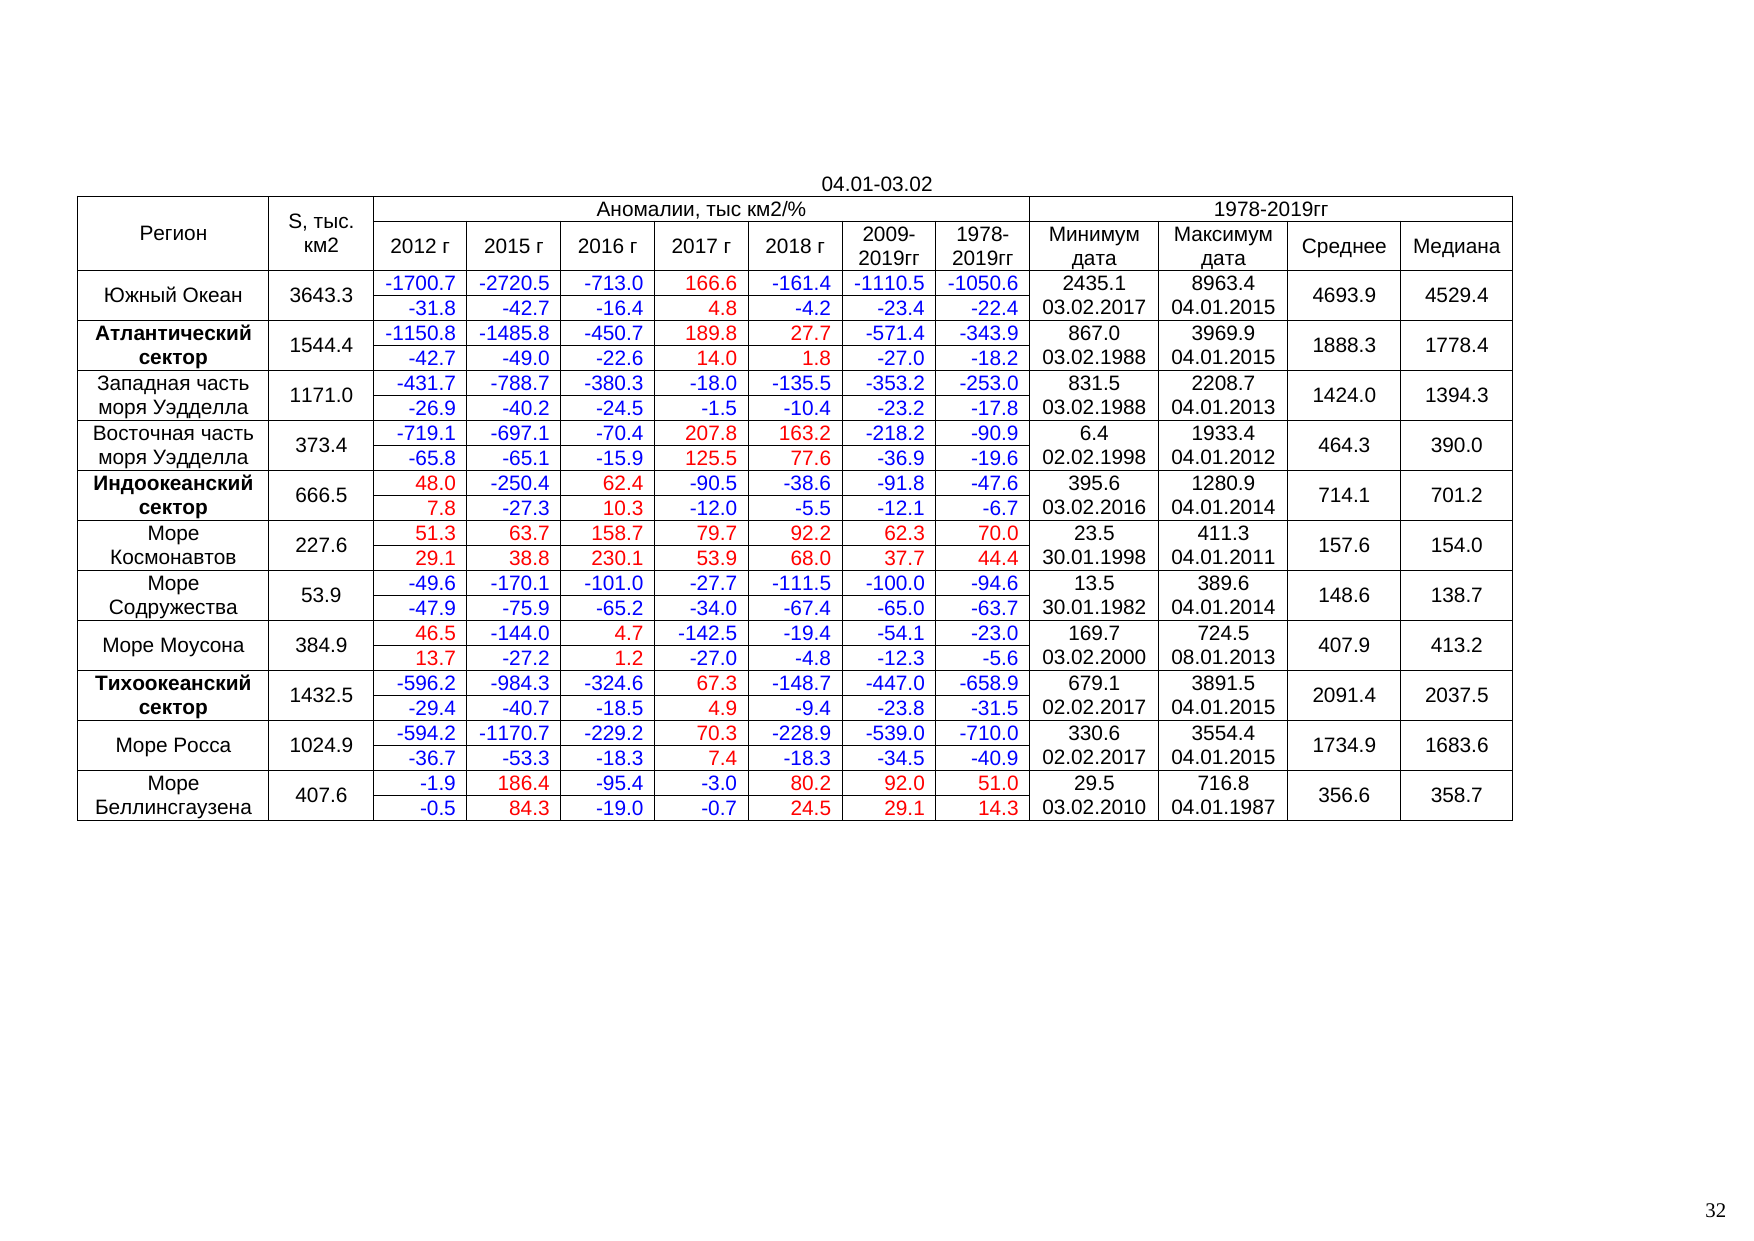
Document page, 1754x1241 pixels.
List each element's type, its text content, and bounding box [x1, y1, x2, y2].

table_cell -54.1 [843, 621, 935, 644]
table_cell 186.4 [467, 771, 560, 794]
table_cell 2091.4 [1288, 671, 1400, 719]
table_cell 68.0 [749, 546, 842, 569]
table_cell Тихоокеанский сектор [78, 671, 268, 719]
table_cell -100.0 [843, 571, 935, 594]
table_cell -24.5 [561, 396, 654, 419]
table_cell -18.3 [749, 746, 842, 769]
table_cell -135.5 [749, 371, 842, 394]
table_cell -12.1 [843, 496, 935, 519]
table_cell -380.3 [561, 371, 654, 394]
table_cell 53.9 [269, 571, 373, 619]
table_cell -658.9 [936, 671, 1029, 694]
table_cell 44.4 [936, 546, 1029, 569]
table_cell 7.8 [374, 496, 466, 519]
table_cell 358.7 [1401, 771, 1512, 819]
table_cell -984.3 [467, 671, 560, 694]
table_cell 27.7 [749, 321, 842, 344]
table_cell -12.3 [843, 646, 935, 669]
table_cell 138.7 [1401, 571, 1512, 619]
table_cell 1171.0 [269, 371, 373, 419]
table_cell -27.7 [655, 571, 748, 594]
table_cell 6.4 02.02.1998 [1030, 421, 1158, 469]
table_cell -253.0 [936, 371, 1029, 394]
table_cell 29.1 [843, 796, 935, 819]
table_cell -31.5 [936, 696, 1029, 719]
table_cell 8963.4 04.01.2015 [1159, 271, 1287, 319]
table_cell 92.2 [749, 521, 842, 544]
table_cell -65.2 [561, 596, 654, 619]
table_cell -5.6 [936, 646, 1029, 669]
table_cell 158.7 [561, 521, 654, 544]
table_cell 148.6 [1288, 571, 1400, 619]
table_cell 1394.3 [1401, 371, 1512, 419]
table_header 1978-2019гг [1030, 197, 1512, 221]
table_cell -12.0 [655, 496, 748, 519]
table_cell 79.7 [655, 521, 748, 544]
table_cell -10.4 [749, 396, 842, 419]
table_cell -40.7 [467, 696, 560, 719]
table_cell 3891.5 04.01.2015 [1159, 671, 1287, 719]
table_cell 724.5 08.01.2013 [1159, 621, 1287, 669]
table_cell 1978-2019гг [936, 222, 1029, 269]
table_cell 413.2 [1401, 621, 1512, 669]
table_cell 10.3 [561, 496, 654, 519]
table_cell -19.4 [749, 621, 842, 644]
table_cell -36.9 [843, 446, 935, 469]
table_cell 2435.1 03.02.2017 [1030, 271, 1158, 319]
table_cell -29.4 [374, 696, 466, 719]
table_cell Минимум дата [1030, 222, 1158, 269]
table_cell -63.7 [936, 596, 1029, 619]
table_cell -19.0 [561, 796, 654, 819]
table_cell -1.9 [374, 771, 466, 794]
table_cell -788.7 [467, 371, 560, 394]
table_cell Восточная часть моря Уэдделла [78, 421, 268, 469]
table_cell 464.3 [1288, 421, 1400, 469]
table_cell 4.8 [655, 296, 748, 319]
table_cell 14.3 [936, 796, 1029, 819]
table_cell 14.0 [655, 346, 748, 369]
table_cell -17.8 [936, 396, 1029, 419]
table_cell -447.0 [843, 671, 935, 694]
table_cell -70.4 [561, 421, 654, 444]
table_cell Медиана [1401, 222, 1512, 269]
table_cell Индоокеанский сектор [78, 471, 268, 519]
table_cell -36.7 [374, 746, 466, 769]
table_cell -75.9 [467, 596, 560, 619]
table_cell 70.3 [655, 721, 748, 744]
table_cell 230.1 [561, 546, 654, 569]
table_cell 1.2 [561, 646, 654, 669]
table_cell -6.7 [936, 496, 1029, 519]
table_cell 407.9 [1288, 621, 1400, 669]
table_cell -218.2 [843, 421, 935, 444]
table_cell -47.6 [936, 471, 1029, 494]
table_cell -23.0 [936, 621, 1029, 644]
table_cell 63.7 [467, 521, 560, 544]
table_cell 163.2 [749, 421, 842, 444]
table_cell 29.1 [374, 546, 466, 569]
table_cell 207.8 [655, 421, 748, 444]
table_cell 1734.9 [1288, 721, 1400, 769]
table_cell 1933.4 04.01.2012 [1159, 421, 1287, 469]
table_cell -111.5 [749, 571, 842, 594]
table_cell -1150.8 [374, 321, 466, 344]
table_cell -38.6 [749, 471, 842, 494]
table_cell 390.0 [1401, 421, 1512, 469]
table_cell -353.2 [843, 371, 935, 394]
table_cell -0.5 [374, 796, 466, 819]
table_cell -3.0 [655, 771, 748, 794]
table_cell 395.6 03.02.2016 [1030, 471, 1158, 519]
table_cell -34.5 [843, 746, 935, 769]
table_cell 53.9 [655, 546, 748, 569]
table_cell -23.2 [843, 396, 935, 419]
table_cell 1683.6 [1401, 721, 1512, 769]
table_cell -1170.7 [467, 721, 560, 744]
table_cell 407.6 [269, 771, 373, 819]
table_cell -65.8 [374, 446, 466, 469]
table_cell 2208.7 04.01.2013 [1159, 371, 1287, 419]
table_cell -228.9 [749, 721, 842, 744]
table_cell 1888.3 [1288, 321, 1400, 369]
table_cell 2012 г [374, 222, 466, 269]
table_cell 1432.5 [269, 671, 373, 719]
table_cell -343.9 [936, 321, 1029, 344]
table_cell -18.5 [561, 696, 654, 719]
table_cell Море Космонавтов [78, 521, 268, 569]
table_cell 24.5 [749, 796, 842, 819]
table_cell -49.0 [467, 346, 560, 369]
table_cell 867.0 03.02.1988 [1030, 321, 1158, 369]
table_cell 2037.5 [1401, 671, 1512, 719]
table_cell 154.0 [1401, 521, 1512, 569]
table_cell -697.1 [467, 421, 560, 444]
table_cell 157.6 [1288, 521, 1400, 569]
table_cell 2009-2019гг [843, 222, 935, 269]
table_cell -101.0 [561, 571, 654, 594]
table_cell 67.3 [655, 671, 748, 694]
table_cell -40.2 [467, 396, 560, 419]
table_cell Море Беллинсгаузена [78, 771, 268, 819]
table_cell -18.3 [561, 746, 654, 769]
table_cell -250.4 [467, 471, 560, 494]
table_cell -67.4 [749, 596, 842, 619]
table_cell 62.4 [561, 471, 654, 494]
table_cell -18.2 [936, 346, 1029, 369]
table_cell 48.0 [374, 471, 466, 494]
table_cell 4529.4 [1401, 271, 1512, 319]
table_cell -27.2 [467, 646, 560, 669]
table_cell 4693.9 [1288, 271, 1400, 319]
table_cell -4.8 [749, 646, 842, 669]
table_cell 679.1 02.02.2017 [1030, 671, 1158, 719]
table_cell -27.3 [467, 496, 560, 519]
table_cell -22.6 [561, 346, 654, 369]
table_cell -1700.7 [374, 271, 466, 294]
table_cell 714.1 [1288, 471, 1400, 519]
table_cell 1280.9 04.01.2014 [1159, 471, 1287, 519]
table_cell -450.7 [561, 321, 654, 344]
table_cell 356.6 [1288, 771, 1400, 819]
table_cell -53.3 [467, 746, 560, 769]
table_cell Атлантический сектор [78, 321, 268, 369]
table_cell -719.1 [374, 421, 466, 444]
table_cell 3554.4 04.01.2015 [1159, 721, 1287, 769]
table_cell 411.3 04.01.2011 [1159, 521, 1287, 569]
table_cell Максимум дата [1159, 222, 1287, 269]
table_cell -1050.6 [936, 271, 1029, 294]
table_cell 3969.9 04.01.2015 [1159, 321, 1287, 369]
table_cell 389.6 04.01.2014 [1159, 571, 1287, 619]
table_cell -2720.5 [467, 271, 560, 294]
table_cell Среднее [1288, 222, 1400, 269]
table_cell -539.0 [843, 721, 935, 744]
table_cell -95.4 [561, 771, 654, 794]
table_cell Южный Океан [78, 271, 268, 319]
table_cell -144.0 [467, 621, 560, 644]
text 04.01-03.02 [89, 172, 1665, 196]
table_cell Море Моусона [78, 621, 268, 669]
table_cell -142.5 [655, 621, 748, 644]
table_cell 7.4 [655, 746, 748, 769]
table_cell -1110.5 [843, 271, 935, 294]
table_cell 716.8 04.01.1987 [1159, 771, 1287, 819]
table_cell -713.0 [561, 271, 654, 294]
table_cell -594.2 [374, 721, 466, 744]
table_cell 13.5 30.01.1982 [1030, 571, 1158, 619]
table_cell -596.2 [374, 671, 466, 694]
table_cell -34.0 [655, 596, 748, 619]
table_cell 13.7 [374, 646, 466, 669]
table_header S, тыс. км2 [269, 197, 373, 269]
table_cell -40.9 [936, 746, 1029, 769]
table_cell -65.1 [467, 446, 560, 469]
table_cell -229.2 [561, 721, 654, 744]
table_cell 70.0 [936, 521, 1029, 544]
table_cell Море Росса [78, 721, 268, 769]
table_header Аномалии, тыс км2/% [374, 197, 1029, 221]
table_cell -49.6 [374, 571, 466, 594]
table_cell -15.9 [561, 446, 654, 469]
table_cell 1778.4 [1401, 321, 1512, 369]
table_cell 3643.3 [269, 271, 373, 319]
table_cell 84.3 [467, 796, 560, 819]
table_cell -90.5 [655, 471, 748, 494]
table_cell 373.4 [269, 421, 373, 469]
table_cell -9.4 [749, 696, 842, 719]
table_cell 2016 г [561, 222, 654, 269]
table_cell -148.7 [749, 671, 842, 694]
table_cell -90.9 [936, 421, 1029, 444]
table_cell 2018 г [749, 222, 842, 269]
table_cell -571.4 [843, 321, 935, 344]
table_cell -19.6 [936, 446, 1029, 469]
table_cell 29.5 03.02.2010 [1030, 771, 1158, 819]
table_cell 51.0 [936, 771, 1029, 794]
table_cell -5.5 [749, 496, 842, 519]
table_cell 77.6 [749, 446, 842, 469]
table_cell -431.7 [374, 371, 466, 394]
table_cell 330.6 02.02.2017 [1030, 721, 1158, 769]
table_header Регион [78, 197, 268, 269]
table_cell Западная часть моря Уэдделла [78, 371, 268, 419]
table_cell -27.0 [843, 346, 935, 369]
table_cell 1.8 [749, 346, 842, 369]
table_cell 2015 г [467, 222, 560, 269]
table_cell -1.5 [655, 396, 748, 419]
table_cell 701.2 [1401, 471, 1512, 519]
table_cell -26.9 [374, 396, 466, 419]
table_cell 189.8 [655, 321, 748, 344]
table_cell 46.5 [374, 621, 466, 644]
table_cell -94.6 [936, 571, 1029, 594]
table_cell -22.4 [936, 296, 1029, 319]
table_cell 1024.9 [269, 721, 373, 769]
table_cell 4.7 [561, 621, 654, 644]
table_cell -170.1 [467, 571, 560, 594]
table_cell 92.0 [843, 771, 935, 794]
table_cell -27.0 [655, 646, 748, 669]
table_cell 166.6 [655, 271, 748, 294]
table_cell -91.8 [843, 471, 935, 494]
table_cell -65.0 [843, 596, 935, 619]
table_cell -23.8 [843, 696, 935, 719]
table_cell 51.3 [374, 521, 466, 544]
table_cell -23.4 [843, 296, 935, 319]
table_cell -161.4 [749, 271, 842, 294]
table_cell -18.0 [655, 371, 748, 394]
table_cell 666.5 [269, 471, 373, 519]
table_cell -31.8 [374, 296, 466, 319]
table_cell 23.5 30.01.1998 [1030, 521, 1158, 569]
table_cell 37.7 [843, 546, 935, 569]
table_cell -42.7 [374, 346, 466, 369]
table_cell -47.9 [374, 596, 466, 619]
table_cell -710.0 [936, 721, 1029, 744]
table_cell 384.9 [269, 621, 373, 669]
table_cell 227.6 [269, 521, 373, 569]
table_cell 169.7 03.02.2000 [1030, 621, 1158, 669]
table_cell -1485.8 [467, 321, 560, 344]
table_cell 2017 г [655, 222, 748, 269]
table_cell 38.8 [467, 546, 560, 569]
table_cell 125.5 [655, 446, 748, 469]
table_cell 4.9 [655, 696, 748, 719]
table_cell 80.2 [749, 771, 842, 794]
table_cell Море Содружества [78, 571, 268, 619]
table_cell 831.5 03.02.1988 [1030, 371, 1158, 419]
table_cell 62.3 [843, 521, 935, 544]
table_cell -4.2 [749, 296, 842, 319]
table_cell -16.4 [561, 296, 654, 319]
table_cell -324.6 [561, 671, 654, 694]
table_cell 1424.0 [1288, 371, 1400, 419]
table_cell -42.7 [467, 296, 560, 319]
table_cell -0.7 [655, 796, 748, 819]
table_cell 1544.4 [269, 321, 373, 369]
